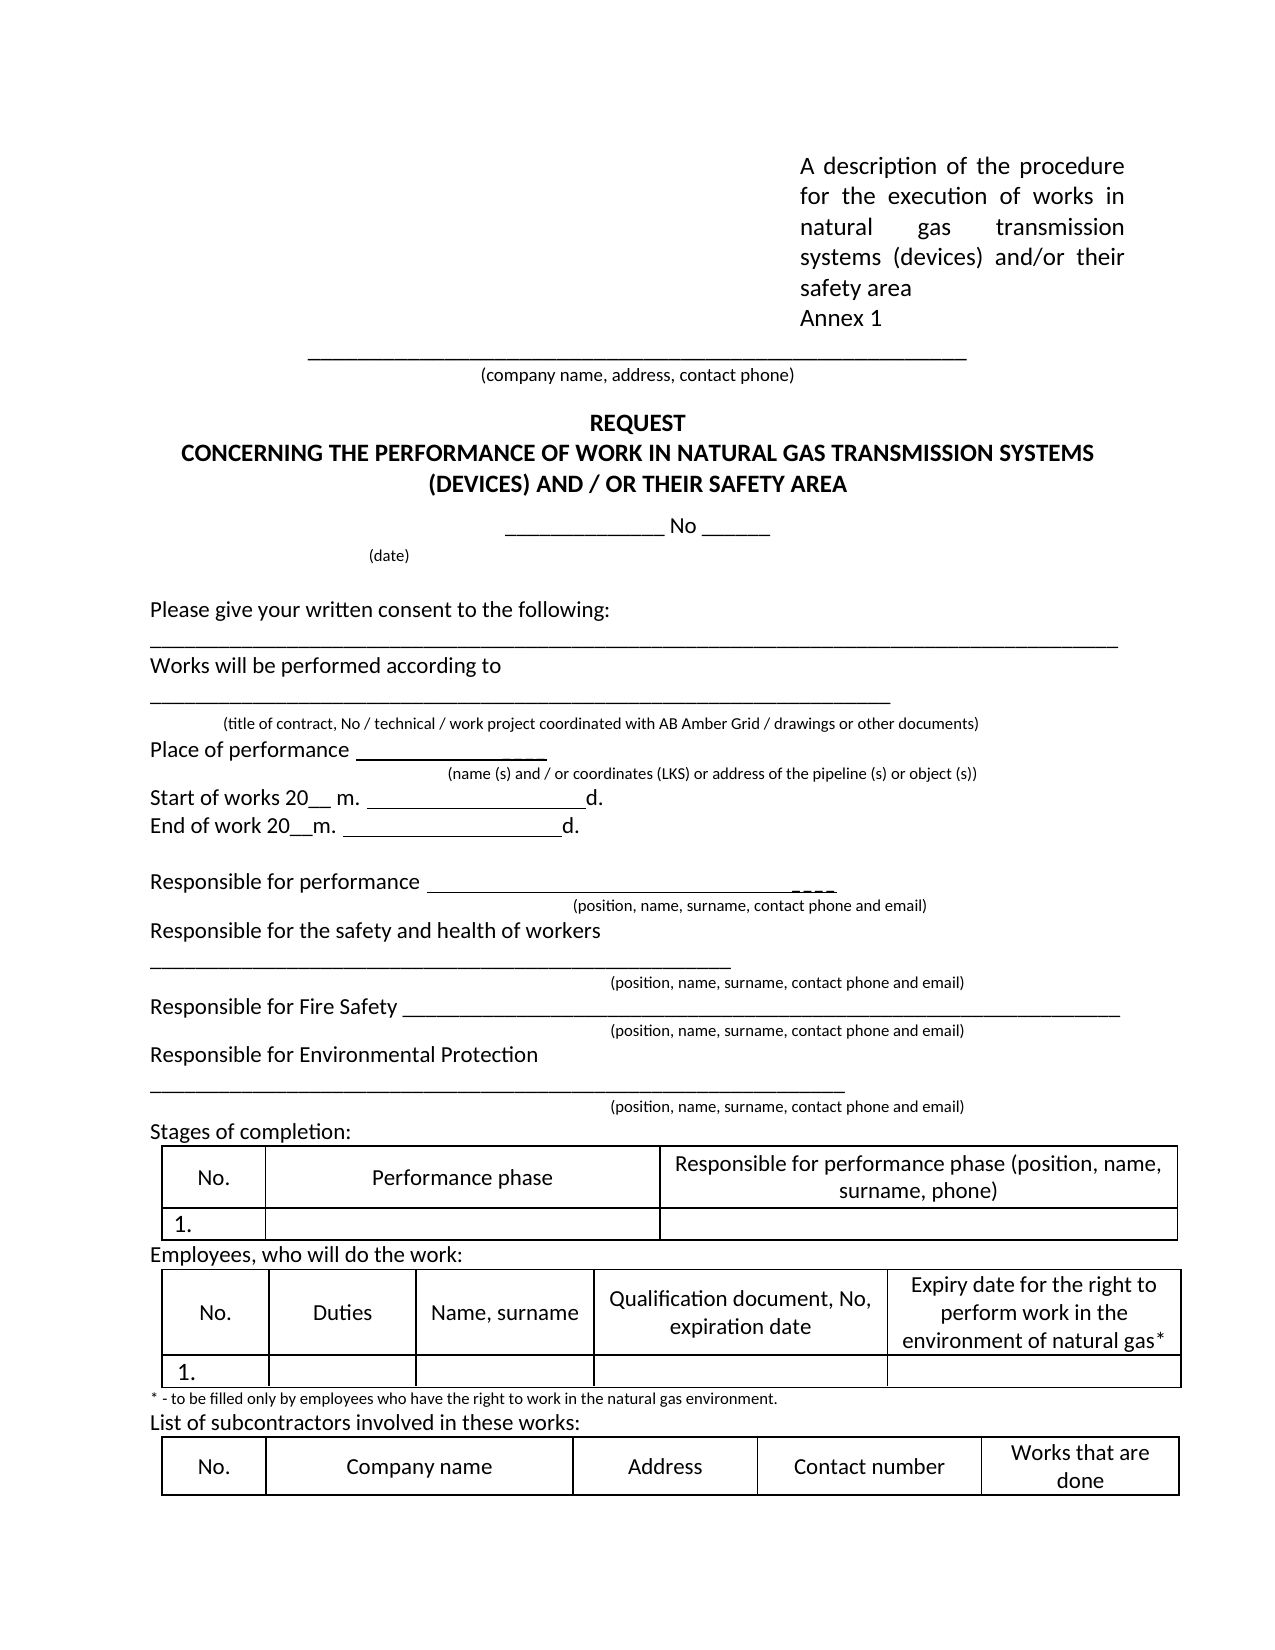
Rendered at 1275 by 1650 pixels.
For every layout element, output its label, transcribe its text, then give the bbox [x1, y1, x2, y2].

text List of subcontractors involved in these works: [150, 1408, 1125, 1436]
text (date) [150, 539, 1125, 567]
text Responsible for the safety and health of workers ___________________________________________________ [150, 916, 1125, 972]
text (name (s) and / or coordinates (LKS) or address of the pipeline (s) or object (s)) [225, 763, 1125, 783]
text Responsible for Environmental Protection _____________________________________________________________ [150, 1041, 1125, 1097]
text Start of works 20__ m. d. [150, 783, 1125, 811]
text End of work 20__m. d. [150, 811, 1125, 839]
table_cell [417, 1356, 593, 1386]
table_cell [163, 1356, 268, 1386]
table_header Company name [267, 1438, 572, 1494]
text * - to be filled only by employees who have the right to work in the natural gas environment. [150, 1388, 1125, 1408]
table_header Duties [270, 1270, 415, 1354]
text Responsible for Fire Safety _______________________________________________________________ [150, 992, 1125, 1020]
table_header No. [163, 1270, 268, 1354]
text (position, name, surname, contact phone and email) [375, 972, 1125, 992]
table_header Works that are done [982, 1438, 1178, 1494]
table_header Expiry date for the right to perform work in the environment of natural gas* [888, 1270, 1180, 1354]
text A description of the procedure for the execution of works in natural gas transmission systems (devices) and/or their safety area [800, 150, 1125, 303]
table_cell [661, 1209, 1177, 1239]
table_cell [163, 1209, 265, 1239]
table_cell [270, 1356, 415, 1386]
table_header Contact number [758, 1438, 981, 1494]
table_header Performance phase [266, 1147, 659, 1207]
table_header No. [163, 1147, 265, 1207]
text Responsible for performance ____ [150, 867, 1125, 896]
table_header Name, surname [417, 1270, 593, 1354]
table_cell [266, 1209, 659, 1239]
text (position, name, surname, contact phone and email) [300, 896, 1125, 916]
text Annex 1 [800, 303, 1125, 333]
text (position, name, surname, contact phone and email) [375, 1097, 1125, 1117]
table_header No. [163, 1438, 265, 1494]
subtitle (company name, address, contact phone) [150, 364, 1125, 387]
text Employees, who will do the work: [150, 1241, 1125, 1269]
text (position, name, surname, contact phone and email) [375, 1020, 1125, 1041]
table_header Responsible for performance phase (position, name, surname, phone) [661, 1147, 1177, 1207]
text ______________ No ______ [150, 511, 1125, 539]
table_cell [595, 1356, 887, 1386]
text _____________________________________________________ [150, 333, 1125, 364]
text Please give your written consent to the following: [150, 595, 1125, 623]
text REQUEST [150, 407, 1125, 437]
text Stages of completion: [150, 1117, 1125, 1145]
table_header Qualification document, No, expiration date [595, 1270, 887, 1354]
text Works will be performed according to _________________________________________________________________ [150, 651, 1125, 707]
table_header Address [574, 1438, 757, 1494]
text CONCERNING THE PERFORMANCE OF WORK IN NATURAL GAS TRANSMISSION SYSTEMS (DEVICES) AND / OR THEIR SAFETY AREA [150, 437, 1125, 498]
table_cell [888, 1356, 1180, 1386]
text Place of performance ____ [150, 735, 1125, 763]
text _____________________________________________________________________________________ [150, 623, 1125, 651]
text (title of contract, No / technical / work project coordinated with AB Amber Grid / drawings or other documents) [150, 707, 1125, 735]
